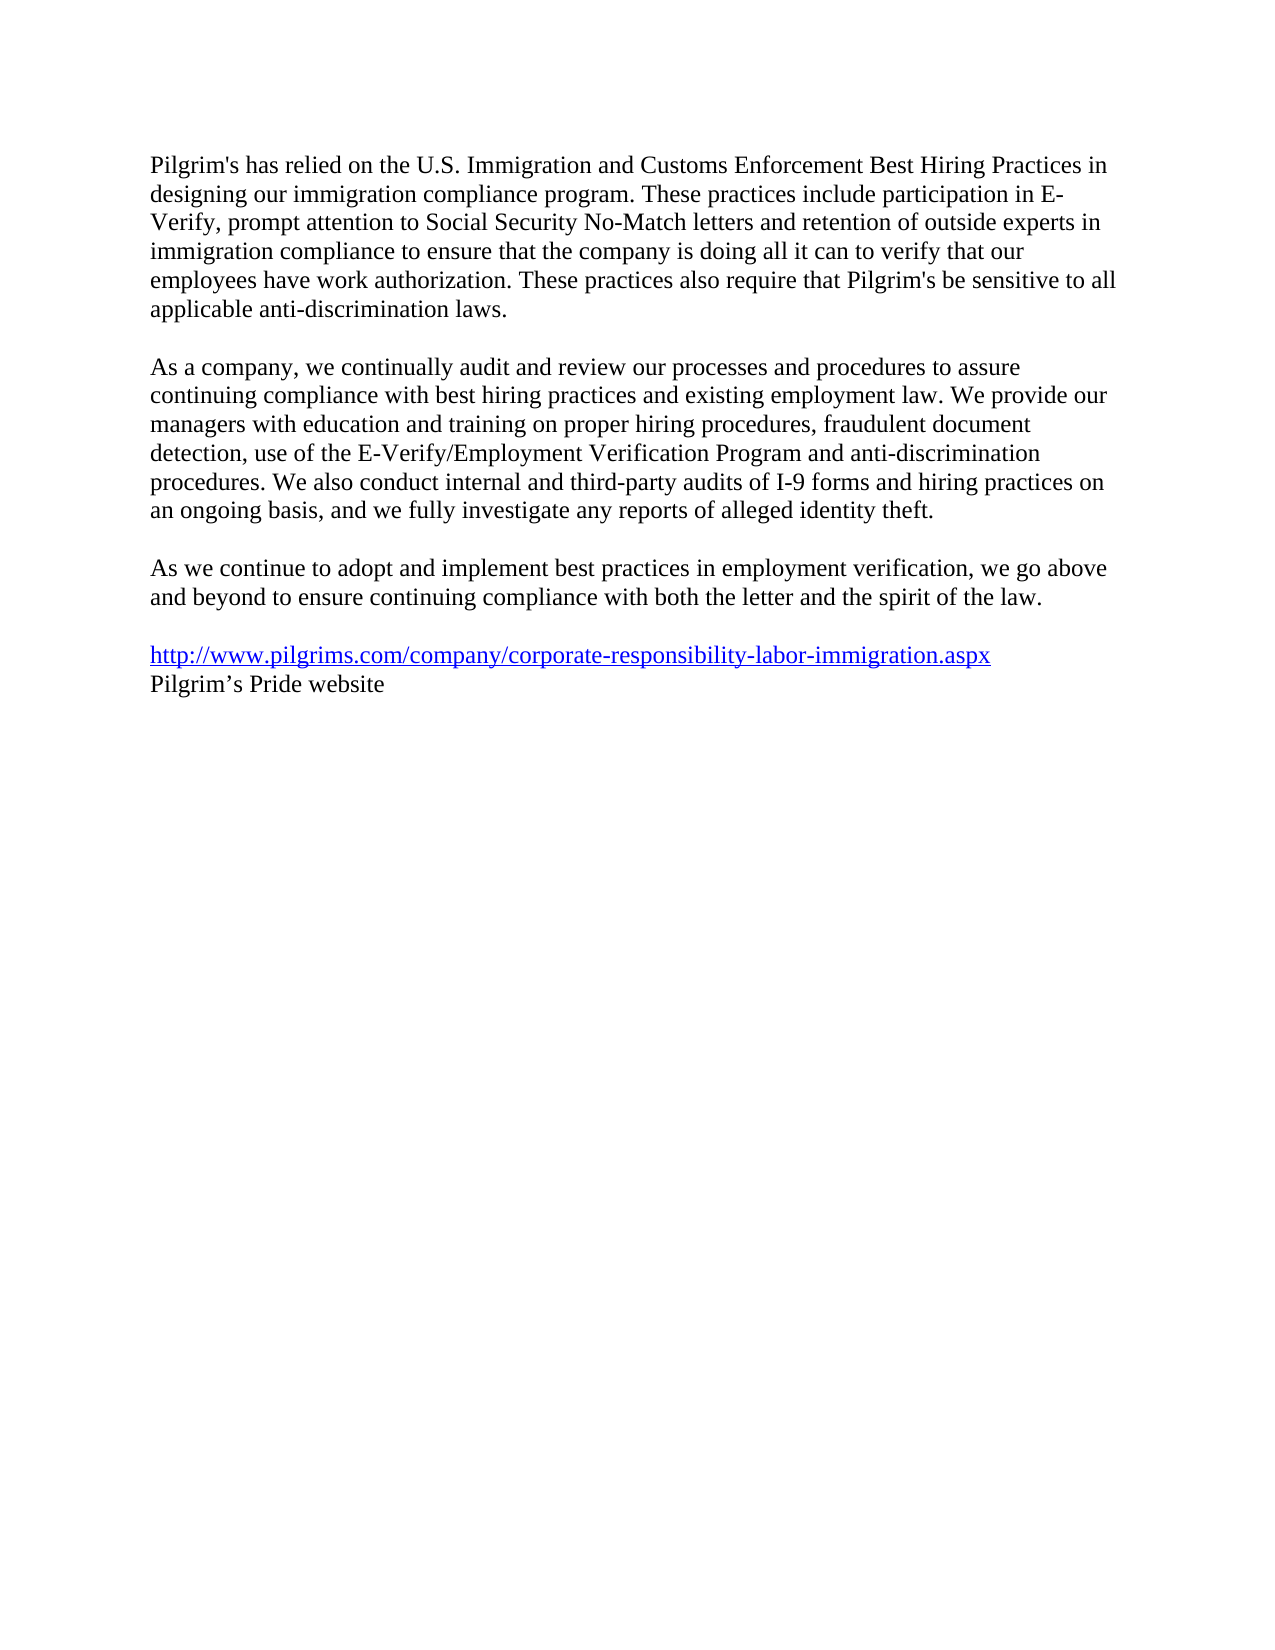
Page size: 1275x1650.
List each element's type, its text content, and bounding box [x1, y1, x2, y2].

text Pilgrim's has relied on the U.S. Immigration and Customs Enforcement Best Hiring Practices in designing our immigration compliance program. These practices include participation in E-Verify, prompt attention to Social Security No-Match letters and retention of outside experts in immigration compliance to ensure that the company is doing all it can to verify that our employees have work authorization. These practices also require that Pilgrim's be sensitive to all applicable anti-discrimination laws. [150, 150, 1125, 322]
text Pilgrim’s Pride website [150, 669, 1125, 697]
text http://www.pilgrims.com/company/corporate-responsibility-labor-immigration.aspx [150, 640, 1125, 669]
text As a company, we continually audit and review our processes and procedures to assure continuing compliance with best hiring practices and existing employment law. We provide our managers with education and training on proper hiring procedures, fraudulent document detection, use of the E-Verify/Employment Verification Program and anti-discrimination procedures. We also conduct internal and third-party audits of I-9 forms and hiring practices on an ongoing basis, and we fully investigate any reports of alleged identity theft. [150, 352, 1125, 524]
text As we continue to adopt and implement best practices in employment verification, we go above and beyond to ensure continuing compliance with both the letter and the spirit of the law. [150, 553, 1125, 611]
